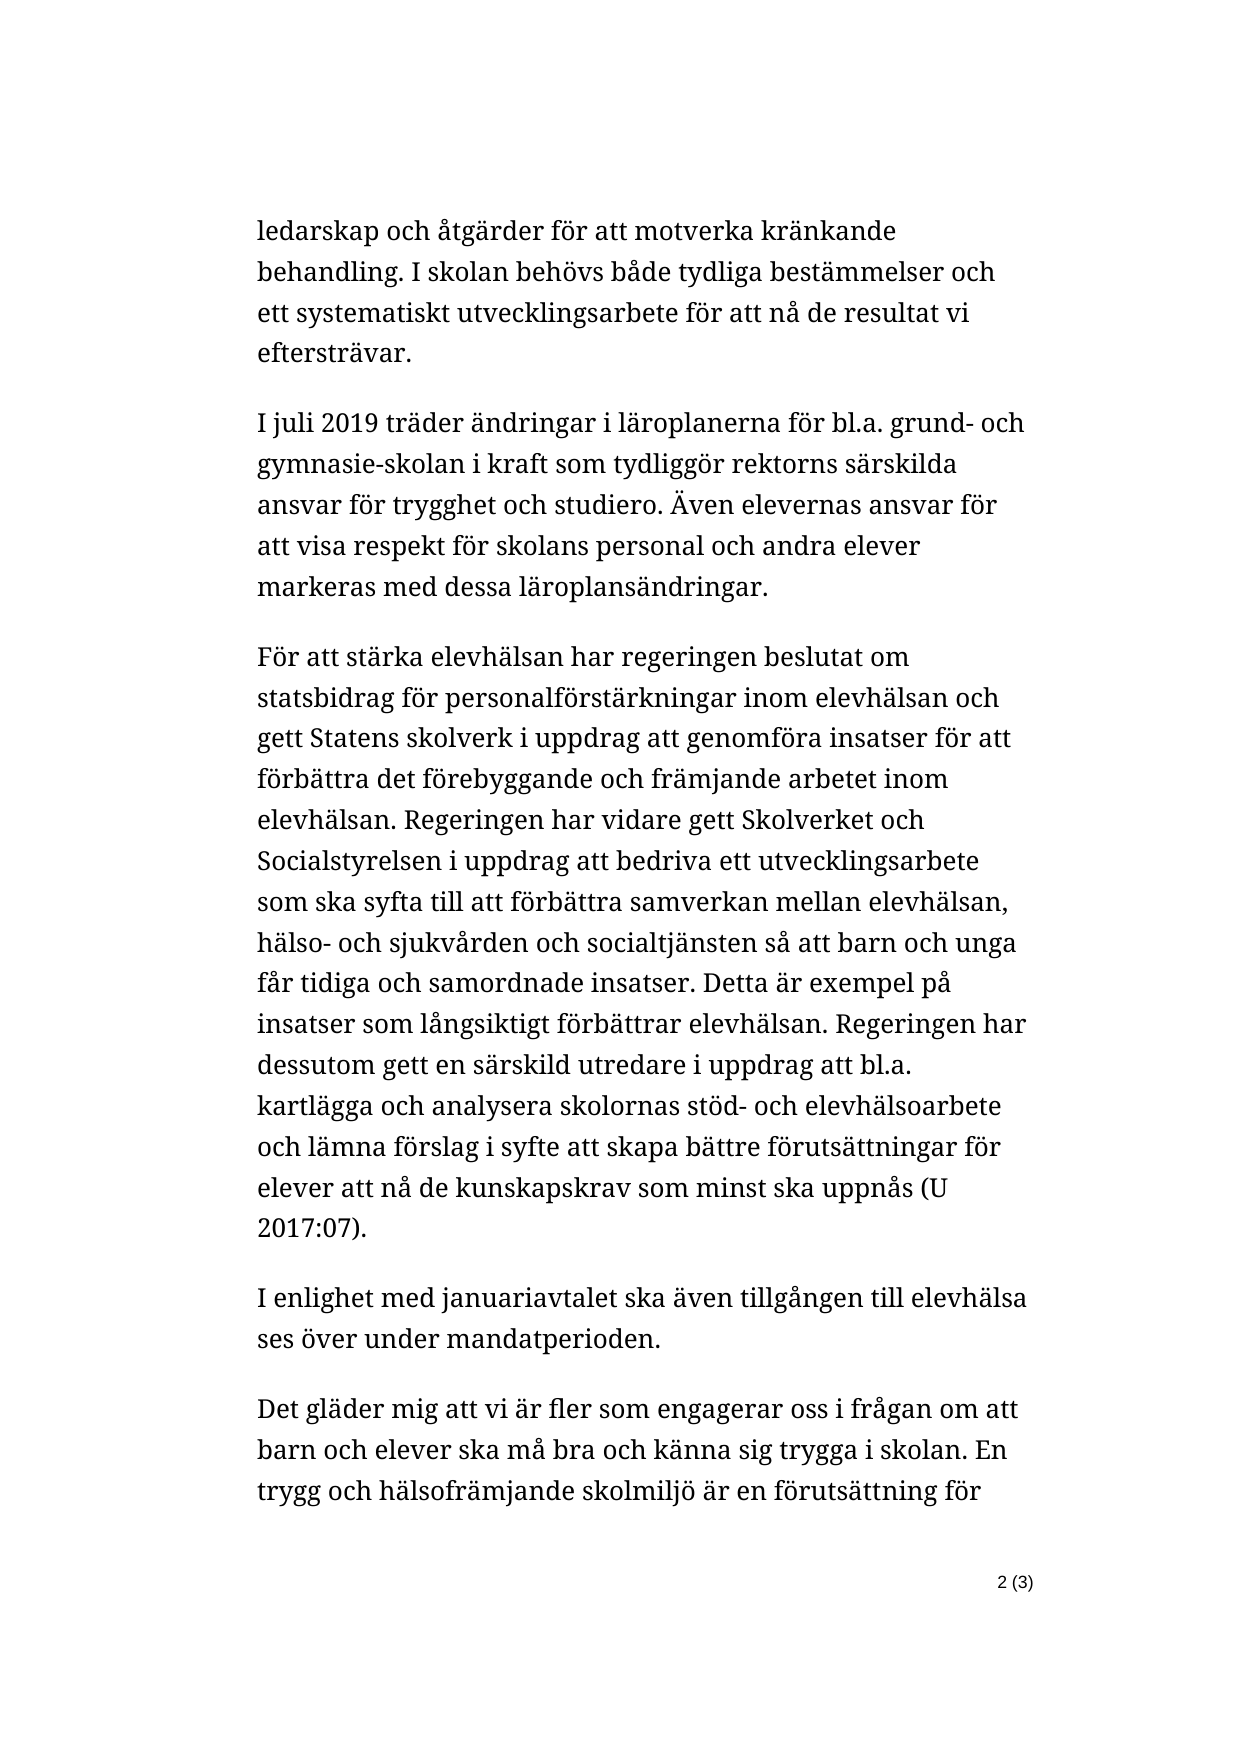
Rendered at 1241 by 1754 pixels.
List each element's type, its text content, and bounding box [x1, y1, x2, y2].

text I enlighet med januariavtalet ska även tillgången till elevhälsa ses över under mandatperioden. [257, 1280, 1033, 1356]
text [257, 213, 1033, 371]
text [257, 1391, 1033, 1508]
text I juli 2019 träder ändringar i läroplanerna för bl.a. grund- och gymnasie-skolan i kraft som tydliggör rektorns särskilda ansvar för trygghet och studiero. Även elevernas ansvar för att visa respekt för skolans personal och andra elever markeras med dessa läroplansändringar. [257, 405, 1033, 604]
text För att stärka elevhälsan har regeringen beslutat om statsbidrag för personalförstärkningar inom elevhälsan och gett Statens skolverk i uppdrag att genomföra insatser för att förbättra det förebyggande och främjande arbetet inom elevhälsan. Regeringen har vidare gett Skolverket och Socialstyrelsen i uppdrag att bedriva ett utvecklingsarbete som ska syfta till att förbättra samverkan mellan elevhälsan, hälso- och sjukvården och socialtjänsten så att barn och unga får tidiga och samordnade insatser. Detta är exempel på insatser som långsiktigt förbättrar elevhälsan. Regeringen har dessutom gett en särskild utredare i uppdrag att bl.a. kartlägga och analysera skolornas stöd- och elevhälsoarbete och lämna förslag i syfte att skapa bättre förutsättningar för elever att nå de kunskapskrav som minst ska uppnås (U 2017:07). [257, 638, 1033, 1246]
